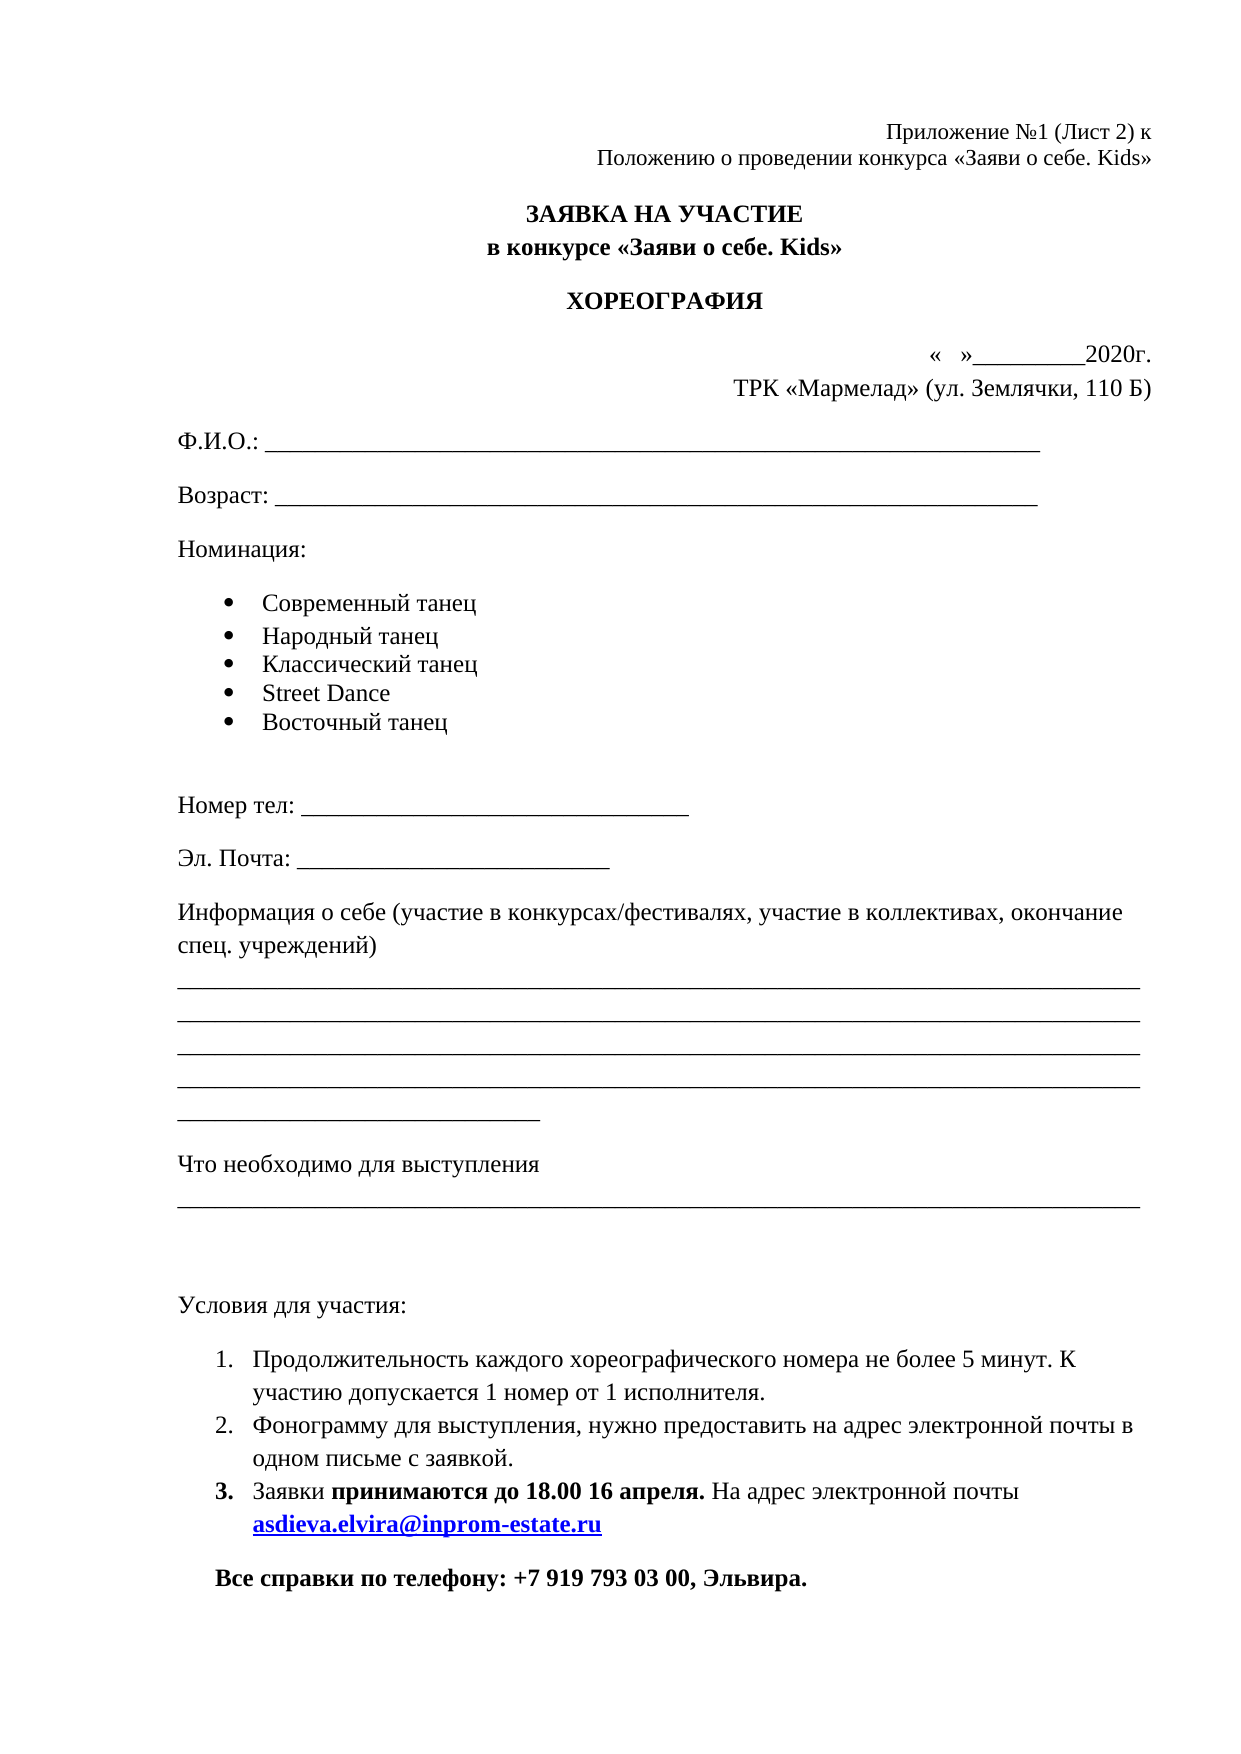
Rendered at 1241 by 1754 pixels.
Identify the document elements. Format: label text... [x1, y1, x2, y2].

list Фонограмму для выступления, нужно предоставить на адрес электронной почты в одном письме с заявкой. [215, 1410, 1152, 1472]
table_header Современный танец [176, 588, 1167, 621]
list Заявки принимаются до 18.00 16 апреля. На адрес электронной почты asdieva.elvira@inprom-estate.ru [215, 1476, 1152, 1538]
text ЗАЯВКА НА УЧАСТИЕ в конкурсе «Заяви о себе. Kids» [177, 199, 1152, 261]
text Информация о себе (участие в конкурсах/фестивалях, участие в коллективах, окончание спец. учреждений) _________________________________________________________________________________________________________________________________________________________________________________________________________________________________________________________________________________________________________________________________________________ [177, 897, 1152, 1124]
text Что необходимо для выступления _____________________________________________________________________________ [177, 1149, 1152, 1211]
text Условия для участия: [177, 1290, 1152, 1319]
text Номер тел: _______________________________ [177, 790, 1152, 818]
text Ф.И.О.: ______________________________________________________________ [177, 426, 1152, 455]
table_cell Street Dance Восточный танец [176, 678, 1167, 736]
text Номинация: [177, 534, 1152, 563]
text Эл. Почта: _________________________ [177, 843, 1152, 872]
text Возраст: _____________________________________________________________ [177, 480, 1152, 509]
text Приложение №1 (Лист 2) к [177, 118, 1152, 144]
text « »_________2020г. ТРК «Мармелад» (ул. Землячки, 110 Б) [177, 339, 1152, 401]
text ХОРЕОГРАФИЯ [177, 286, 1152, 314]
text Все справки по телефону: +7 919 793 03 00, Эльвира. [215, 1563, 1152, 1592]
text Положению о проведении конкурса «Заяви о себе. Kids» [177, 144, 1152, 171]
table_cell Народный танец Классический танец [176, 621, 1167, 678]
list Продолжительность каждого хореографического номера не более 5 минут. К участию допускается 1 номер от 1 исполнителя. [215, 1344, 1152, 1406]
